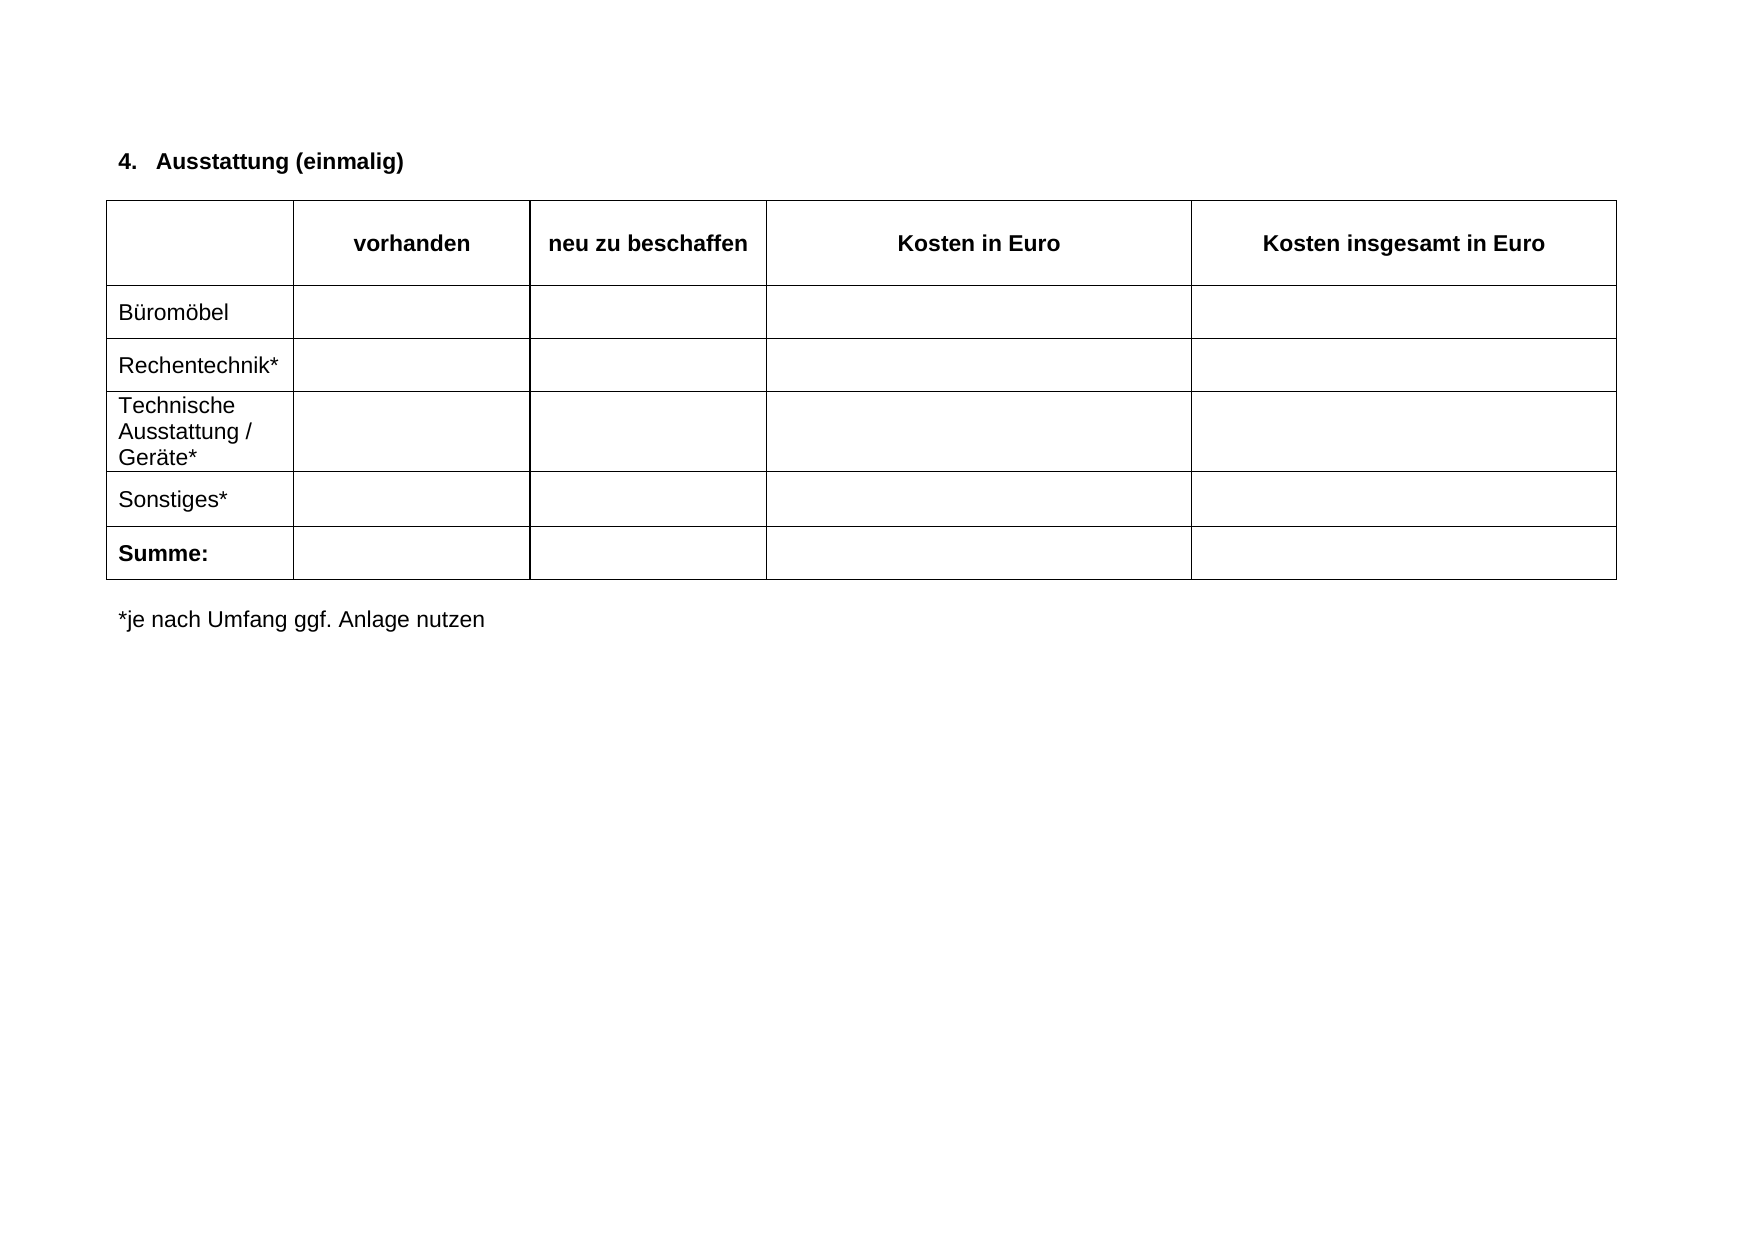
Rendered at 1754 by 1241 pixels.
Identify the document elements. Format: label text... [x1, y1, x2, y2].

table_cell Rechentechnik* [107, 339, 293, 391]
table_cell Sonstiges* [107, 472, 293, 526]
table_cell [531, 339, 766, 391]
table_cell [294, 527, 529, 578]
table_cell [767, 339, 1191, 391]
table_header Kosten in Euro [767, 201, 1191, 285]
table_cell [1192, 472, 1616, 526]
table_cell [1192, 339, 1616, 391]
table_cell Summe: [107, 527, 293, 578]
table_header [107, 201, 293, 285]
table_cell [1192, 527, 1616, 578]
table_cell [531, 286, 766, 338]
table_header neu zu beschaffen [531, 201, 766, 285]
table_cell [1192, 392, 1616, 471]
table_cell [767, 392, 1191, 471]
table_cell [767, 527, 1191, 578]
table_cell [1192, 286, 1616, 338]
table_cell [767, 472, 1191, 526]
table_cell [531, 472, 766, 526]
table_cell Büromöbel [107, 286, 293, 338]
table_cell Technische Ausstattung / Geräte* [107, 392, 293, 471]
list Ausstattung (einmalig) [118, 148, 1606, 174]
list *je nach Umfang ggf. Anlage nutzen [118, 606, 1606, 632]
table_cell [767, 286, 1191, 338]
table_cell [531, 392, 766, 471]
table_header vorhanden [294, 201, 529, 285]
table_header Kosten insgesamt in Euro [1192, 201, 1616, 285]
table_cell [294, 339, 529, 391]
table_cell [294, 392, 529, 471]
table_cell [531, 527, 766, 578]
table_cell [294, 472, 529, 526]
table_cell [294, 286, 529, 338]
